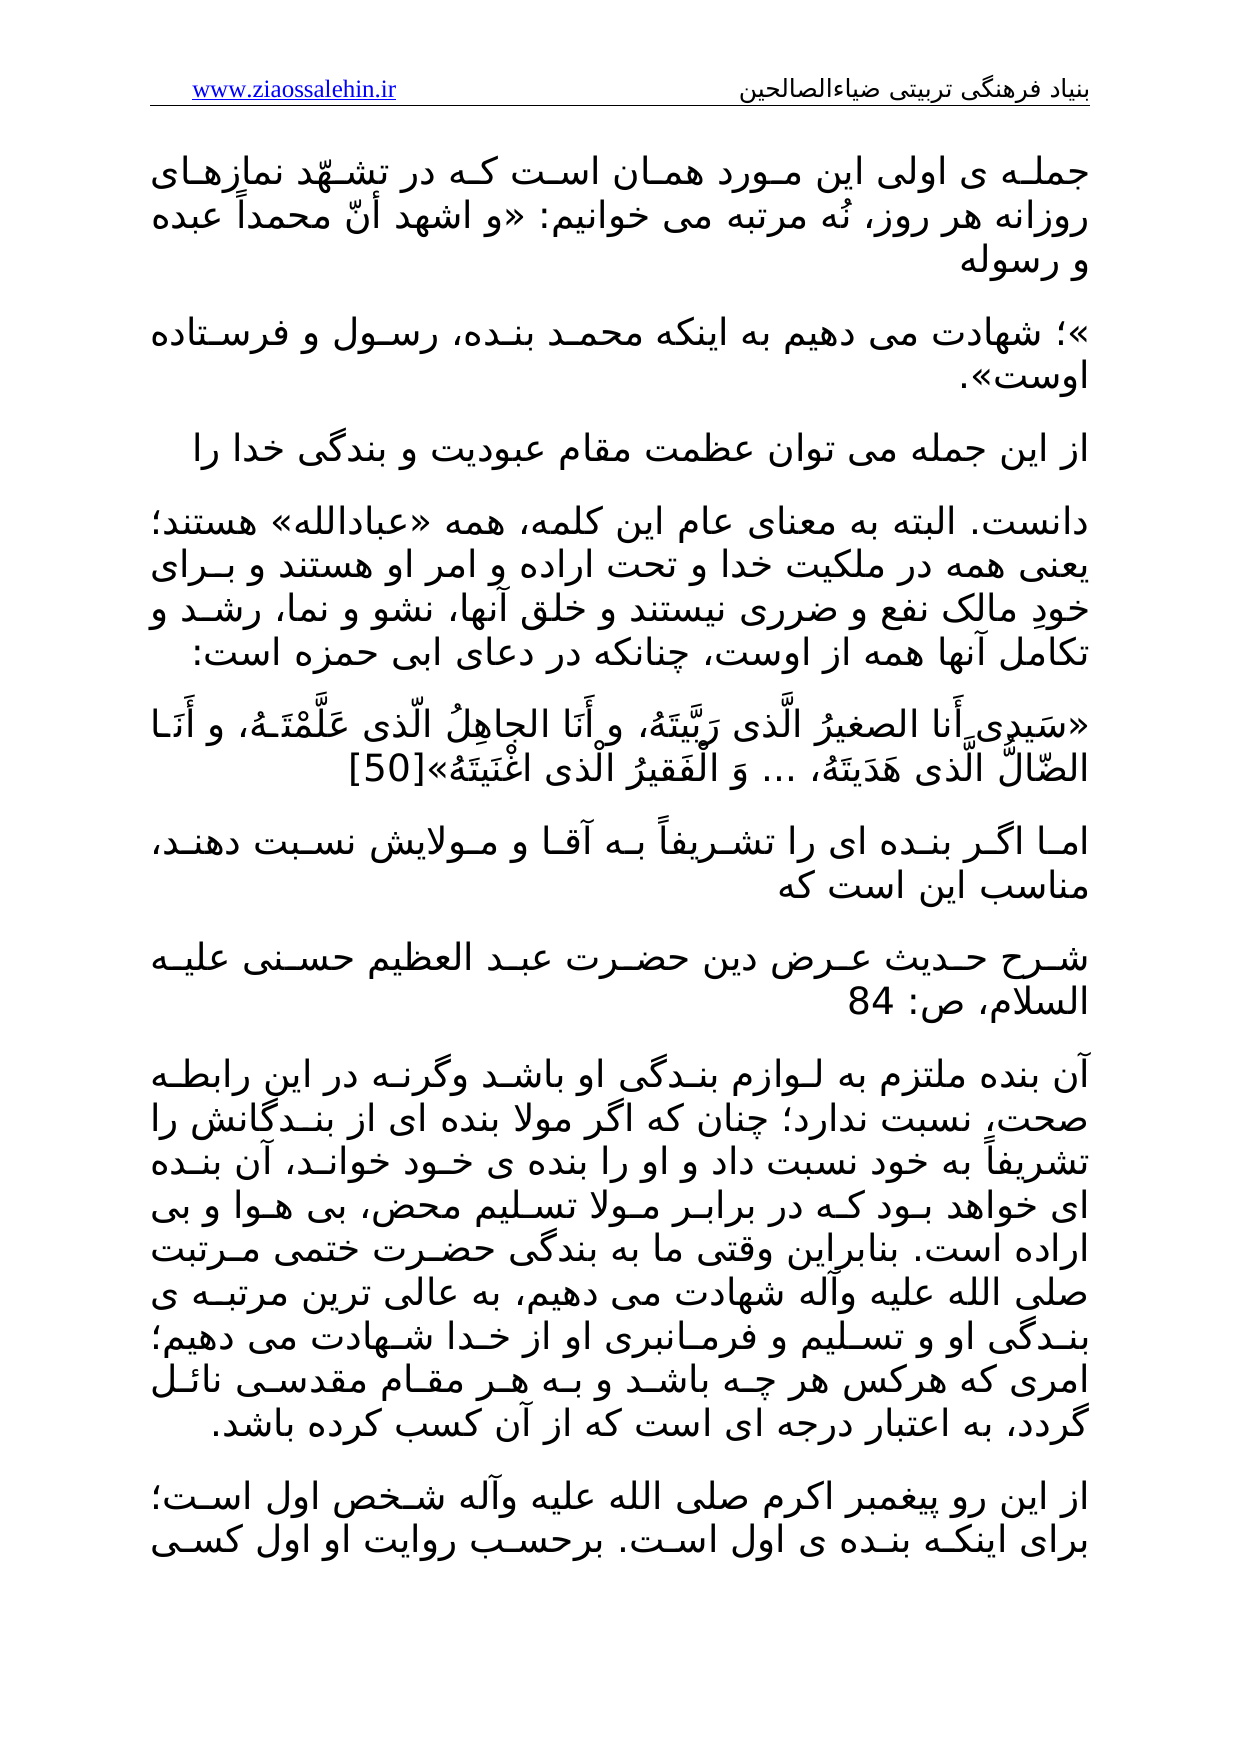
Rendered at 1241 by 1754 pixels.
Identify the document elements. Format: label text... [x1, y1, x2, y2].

text »؛ شهادت می دهیم به اینکه محمد بنده، رسول و فرستاده اوست». [150, 310, 1090, 397]
text آن بنده ملتزم به لوازم بندگی او باشد وگرنه در این رابطه صحت، نسبت ندارد؛ چنان که اگر مولا بنده ای از بندگانش را تشریفاً به خود نسبت داد و او را بنده ی خود خواند، آن بنده ای خواهد بود که در برابر مولا تسلیم محض، بی هوا و بی اراده است. بنابراین وقتی ما به بندگی حضرت ختمی مرتبت صلی الله علیه وآله شهادت می دهیم، به عالی ترین مرتبه ی بندگی او و تسلیم و فرمانبری او از خدا شهادت می دهیم؛ امری که هرکس هر چه باشد و به هر مقام مقدسی نائل گردد، به اعتبار درجه ای است که از آن کسب کرده باشد. [150, 1052, 1090, 1445]
text شرح حدیث عرض دین حضرت عبد العظیم حسنی علیه السلام، ص: 84 [150, 936, 1090, 1023]
text اما اگر بنده ای را تشریفاً به آقا و مولایش نسبت دهند، مناسب این است که [150, 819, 1090, 907]
text از این جمله می توان عظمت مقام عبودیت و بندگی خدا را [150, 427, 1090, 470]
text دانست. البته به معنای عام این کلمه، همه «عبادالله» هستند؛ یعنی همه در ملکیت خدا و تحت اراده و امر او هستند و برای خودِ مالک نفع و ضرری نیستند و خلق آنها، نشو و نما، رشد و تکامل آنها همه از اوست، چنانکه در دعای ابی حمزه است: [150, 499, 1090, 674]
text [150, 1474, 1090, 1562]
text جمله ی اولی این مورد همان است که در تشهّد نمازهای روزانه هر روز، نُه مرتبه می خوانیم: «و اشهد أنّ محمداً عبده و رسوله [150, 150, 1090, 281]
text «سَیدی أَنا الصغیرُ الَّذی رَبَّیتَهُ، و أَنَا الجاهِلُ الّذی عَلَّمْتَهُ، و أَنَا الضّالُّ الَّذی هَدَیتَهُ، ... وَ الْفَقیرُ الْذی اغْنَیتَهُ»[50] [150, 703, 1090, 790]
